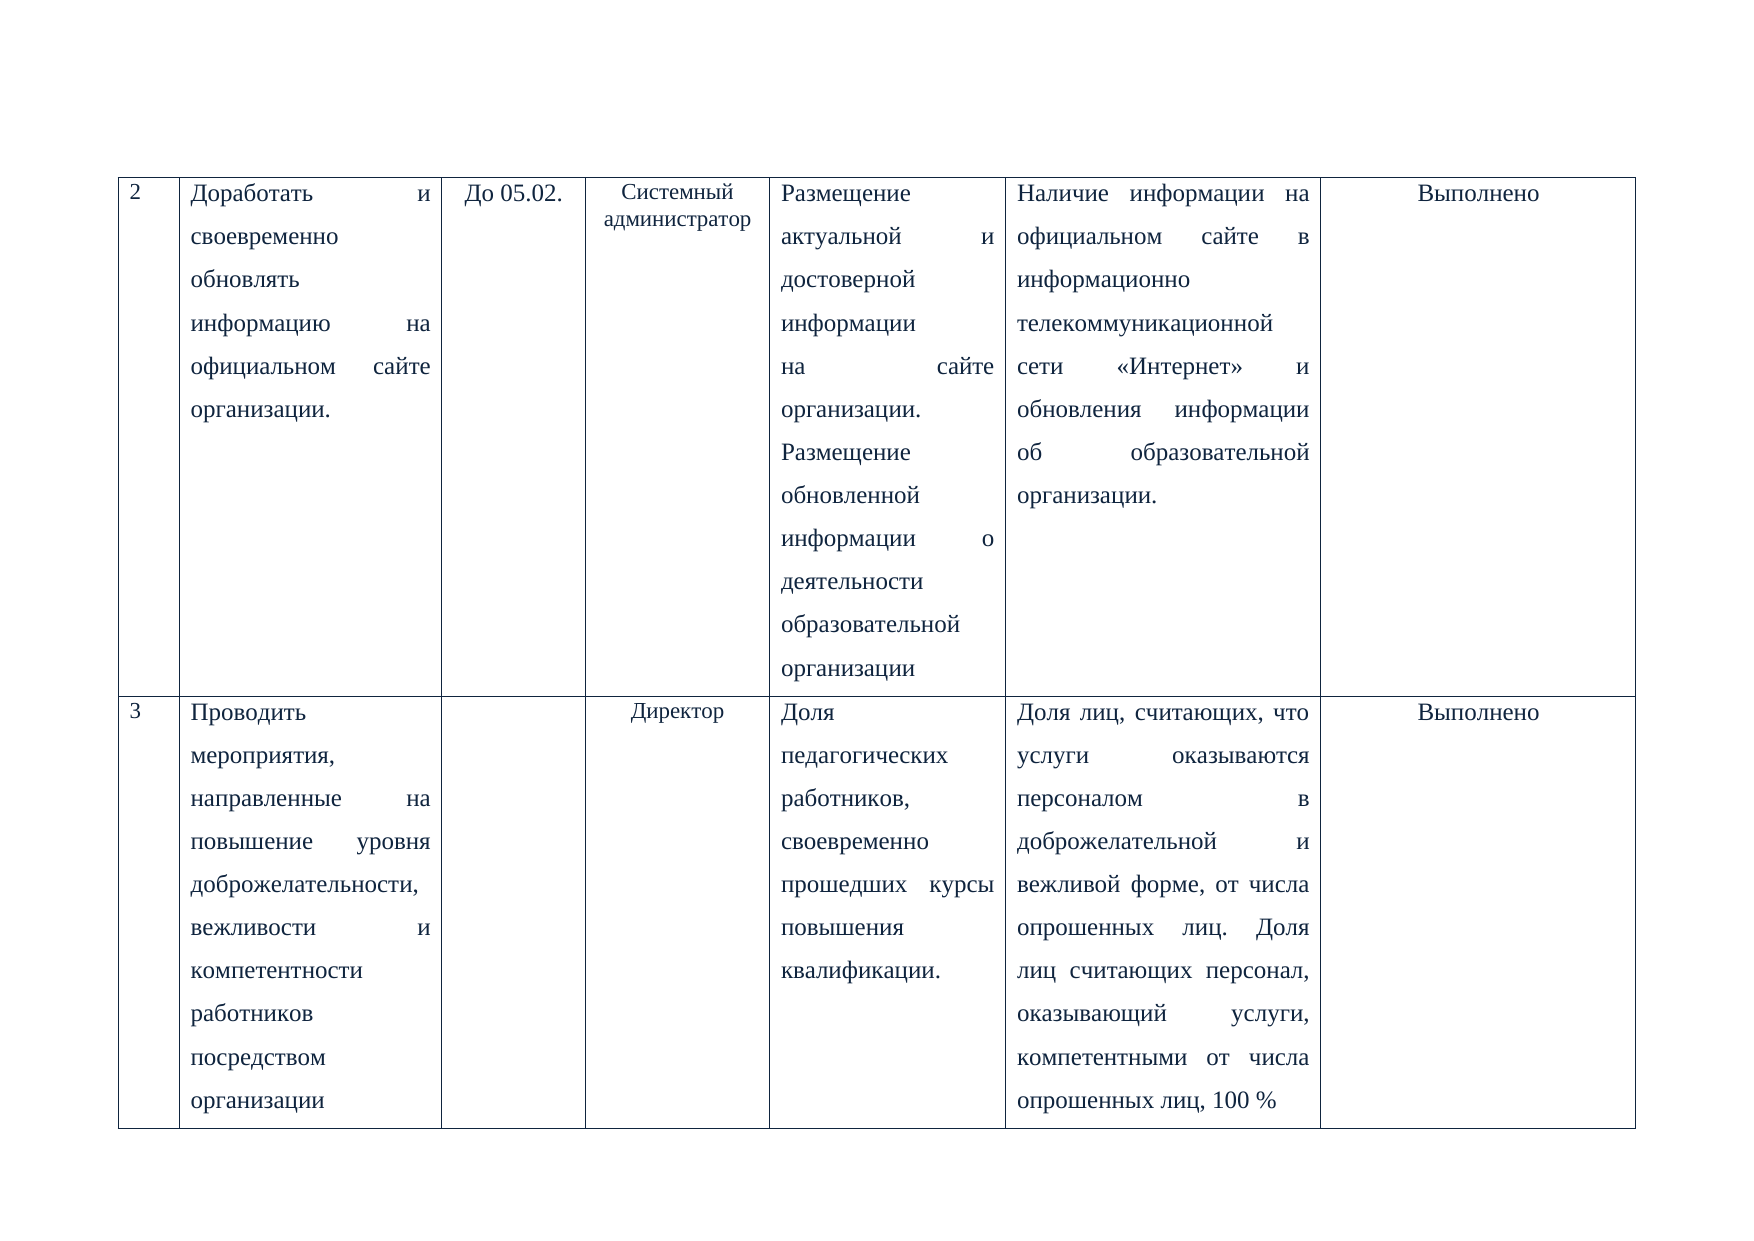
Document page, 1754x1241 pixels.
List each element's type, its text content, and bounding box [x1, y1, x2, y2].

table_cell 3 [119, 697, 179, 1128]
table_cell Системный администратор [586, 178, 769, 696]
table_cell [1006, 697, 1320, 1128]
table_cell Размещение актуальной и достоверной информации на сайте организации. Размещение обновленной информации о деятельности образовательной организации [770, 178, 1005, 696]
table_cell Доработать и своевременно обновлять информацию на официальном сайте организации. [180, 178, 441, 696]
table_cell Выполнено [1321, 178, 1635, 696]
table_cell Директор [586, 697, 769, 1128]
table_cell Выполнено [1321, 697, 1635, 1128]
table_cell До 05.02. [442, 178, 585, 696]
table_cell [442, 697, 585, 1128]
table_cell Наличие информации на официальном сайте в информационно телекоммуникационной сети «Интернет» и обновления информации об образовательной организации. [1006, 178, 1320, 696]
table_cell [180, 697, 441, 1128]
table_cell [770, 697, 1005, 1128]
table_cell 2 [119, 178, 179, 696]
